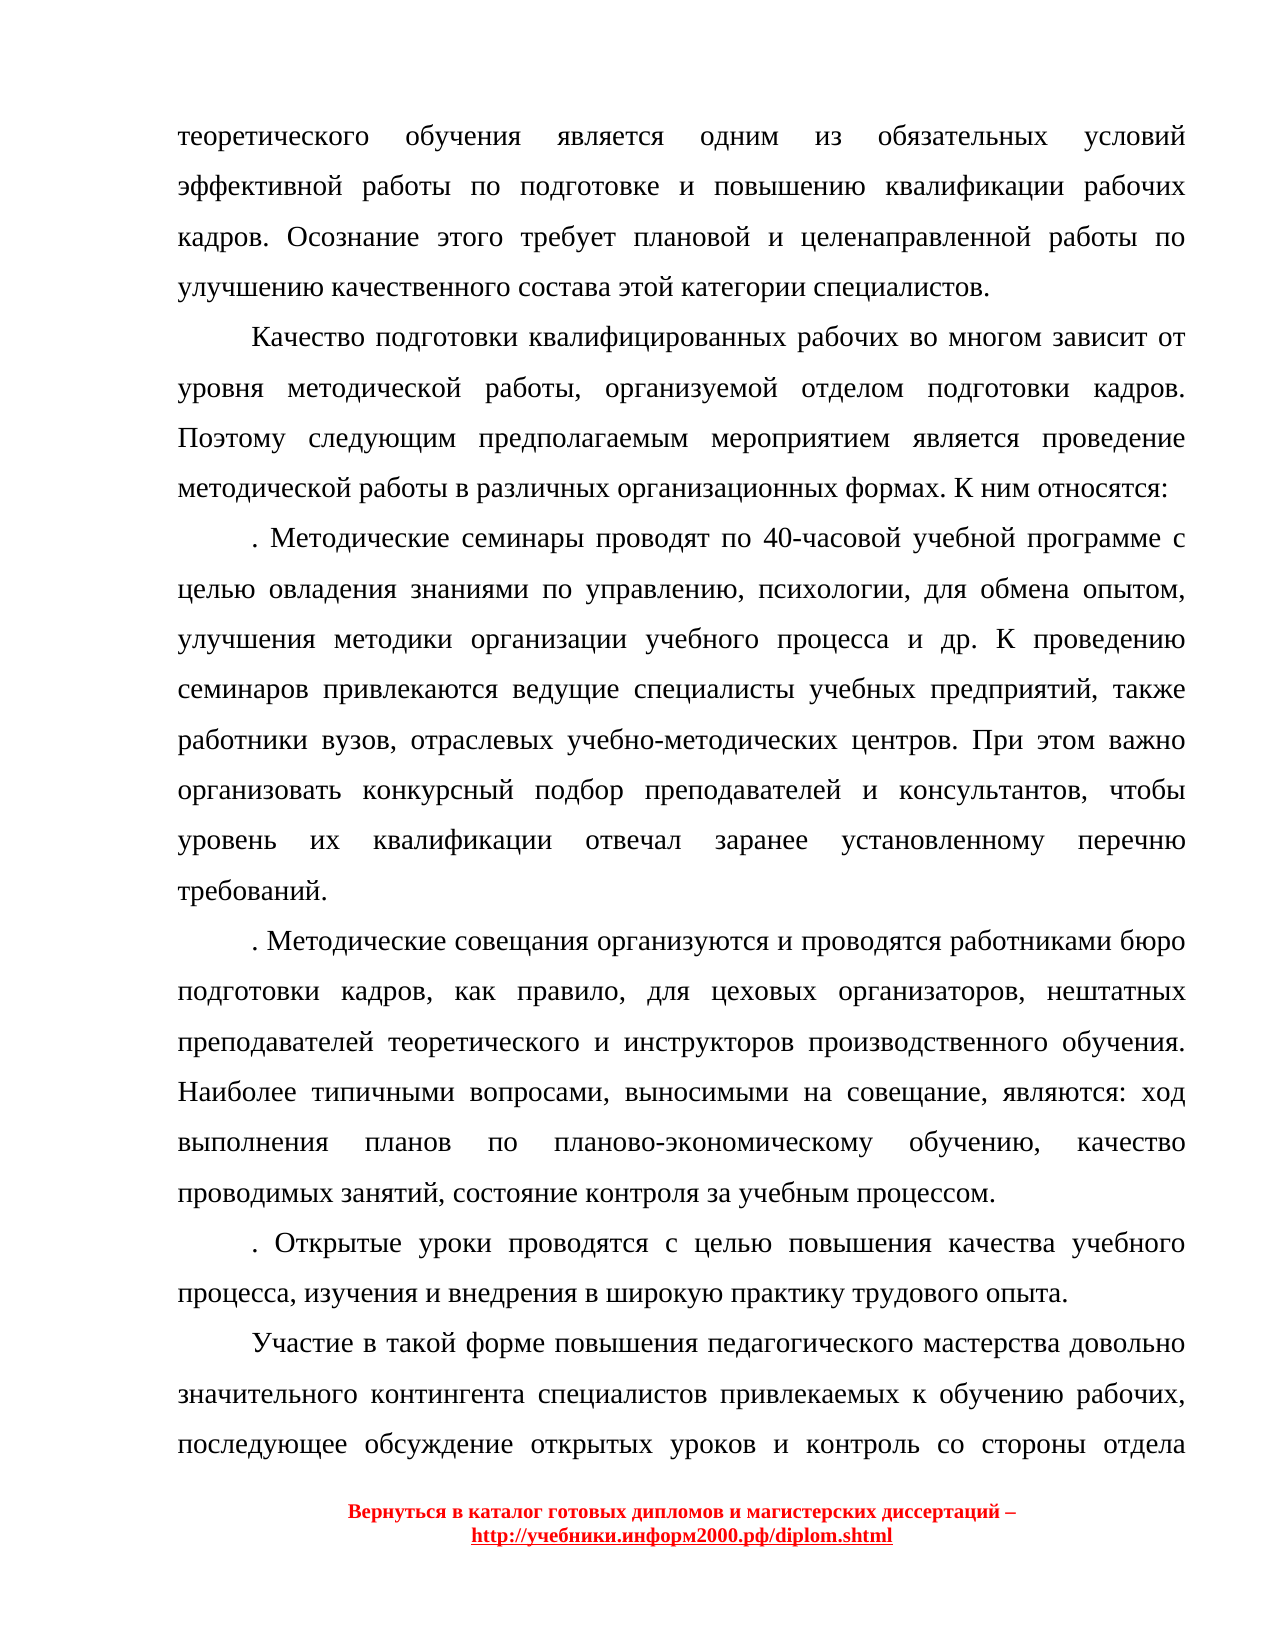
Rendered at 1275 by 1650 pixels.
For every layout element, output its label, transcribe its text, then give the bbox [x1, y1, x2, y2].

text . Методические семинары проводят по 40-часовой учебной программе с целью овладения знаниями по управлению, психологии, для обмена опытом, улучшения методики организации учебного процесса и др. К проведению семинаров привлекаются ведущие специалисты учебных предприятий, также работники вузов, отраслевых учебно-методических центров. При этом важно организовать конкурсный подбор преподавателей и консультантов, чтобы уровень их квалификации отвечал заранее установленному перечню требований. [177, 521, 1186, 906]
text . Методические совещания организуются и проводятся работниками бюро подготовки кадров, как правило, для цеховых организаторов, нештатных преподавателей теоретического и инструкторов производственного обучения. Наиболее типичными вопросами, выносимыми на совещание, являются: ход выполнения планов по планово-экономическому обучению, качество проводимых занятий, состояние контроля за учебным процессом. [177, 923, 1186, 1208]
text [177, 1326, 1186, 1460]
text Качество подготовки квалифицированных рабочих во многом зависит от уровня методической работы, организуемой отделом подготовки кадров. Поэтому следующим предполагаемым мероприятием является проведение методической работы в различных организационных формах. К ним относятся: [177, 319, 1186, 504]
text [177, 118, 1186, 303]
text . Открытые уроки проводятся с целью повышения качества учебного процесса, изучения и внедрения в широкую практику трудового опыта. [177, 1225, 1186, 1309]
